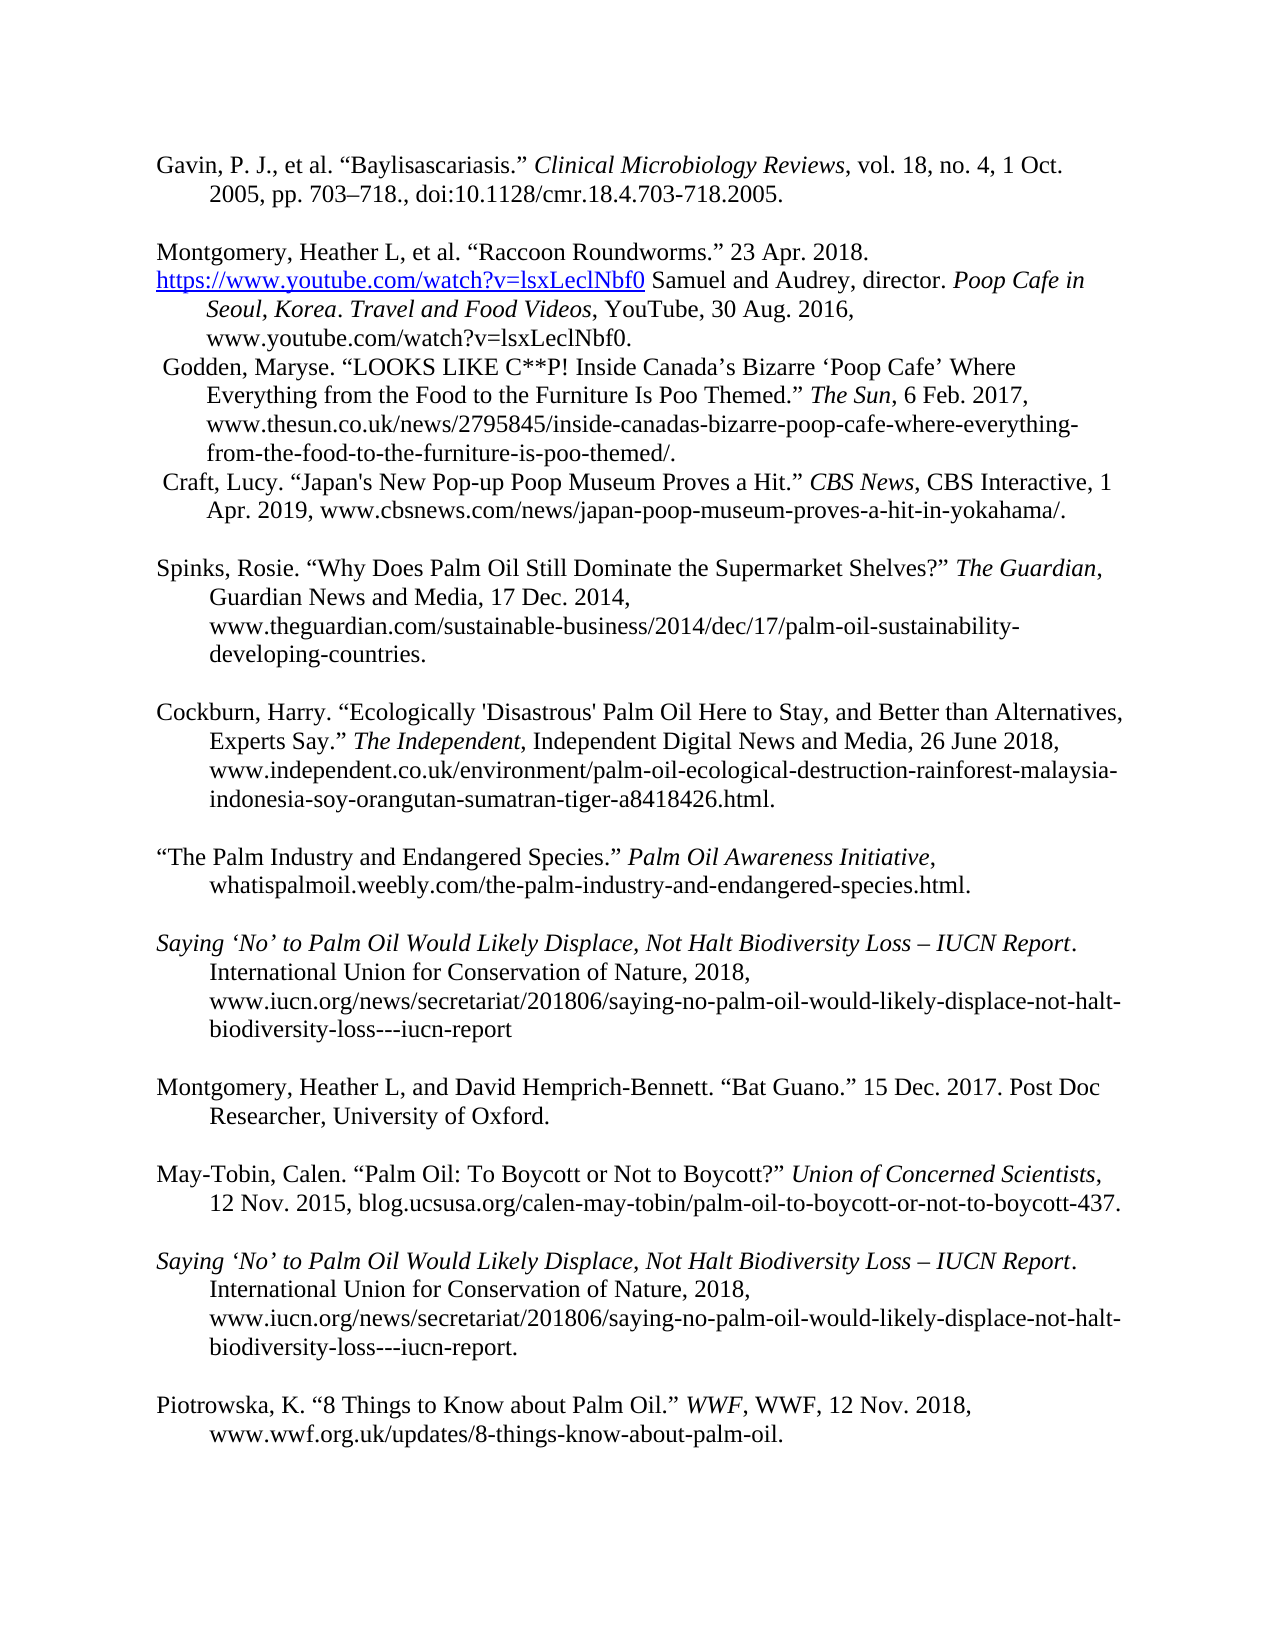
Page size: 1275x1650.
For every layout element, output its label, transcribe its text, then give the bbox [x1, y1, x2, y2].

text Piotrowska, K. “8 Things to Know about Palm Oil.” WWF, WWF, 12 Nov. 2018, www.wwf.org.uk/updates/8-things-know-about-palm-oil. [150, 1390, 1125, 1447]
text Gavin, P. J., et al. “Baylisascariasis.” Clinical Microbiology Reviews, vol. 18, no. 4, 1 Oct. 2005, pp. 703–718., doi:10.1128/cmr.18.4.703-718.2005. [150, 150, 1125, 207]
text Spinks, Rosie. “Why Does Palm Oil Still Dominate the Supermarket Shelves?” The Guardian, Guardian News and Media, 17 Dec. 2014, www.theguardian.com/sustainable-business/2014/dec/17/palm-oil-sustainability-developing-countries. [150, 553, 1125, 668]
text Montgomery, Heather L, and David Hemprich-Bennett. “Bat Guano.” 15 Dec. 2017. Post Doc Researcher, University of Oxford. [150, 1072, 1125, 1130]
text Saying ‘No’ to Palm Oil Would Likely Displace, Not Halt Biodiversity Loss – IUCN Report. International Union for Conservation of Nature, 2018, www.iucn.org/news/secretariat/201806/saying-no-palm-oil-would-likely-displace-not-halt-biodiversity-loss---iucn-report [150, 928, 1125, 1043]
text Godden, Maryse. “LOOKS LIKE C**P! Inside Canada’s Bizarre ‘Poop Cafe’ Where Everything from the Food to the Furniture Is Poo Themed.” The Sun, 6 Feb. 2017, www.thesun.co.uk/news/2795845/inside-canadas-bizarre-poop-cafe-where-everything-from-the-food-to-the-furniture-is-poo-themed/. [150, 352, 1125, 467]
text May-Tobin, Calen. “Palm Oil: To Boycott or Not to Boycott?” Union of Concerned Scientists, 12 Nov. 2015, blog.ucsusa.org/calen-may-tobin/palm-oil-to-boycott-or-not-to-boycott-437. [150, 1159, 1125, 1217]
text Montgomery, Heather L, et al. “Raccoon Roundworms.” 23 Apr. 2018. [150, 237, 1125, 265]
text Saying ‘No’ to Palm Oil Would Likely Displace, Not Halt Biodiversity Loss – IUCN Report. International Union for Conservation of Nature, 2018, www.iucn.org/news/secretariat/201806/saying-no-palm-oil-would-likely-displace-not-halt-biodiversity-loss---iucn-report. [150, 1246, 1125, 1361]
text Cockburn, Harry. “Ecologically 'Disastrous' Palm Oil Here to Stay, and Better than Alternatives, Experts Say.” The Independent, Independent Digital News and Media, 26 June 2018, www.independent.co.uk/environment/palm-oil-ecological-destruction-rainforest-malaysia-indonesia-soy-orangutan-sumatran-tiger-a8418426.html. [150, 697, 1125, 812]
text https://www.youtube.com/watch?v=lsxLeclNbf0 Samuel and Audrey, director. Poop Cafe in Seoul, Korea. Travel and Food Videos, YouTube, 30 Aug. 2016, www.youtube.com/watch?v=lsxLeclNbf0. [150, 265, 1125, 352]
text Craft, Lucy. “Japan's New Pop-up Poop Museum Proves a Hit.” CBS News, CBS Interactive, 1 Apr. 2019, www.cbsnews.com/news/japan-poop-museum-proves-a-hit-in-yokahama/. [150, 467, 1125, 524]
text “The Palm Industry and Endangered Species.” Palm Oil Awareness Initiative, whatispalmoil.weebly.com/the-palm-industry-and-endangered-species.html. [150, 842, 1125, 899]
